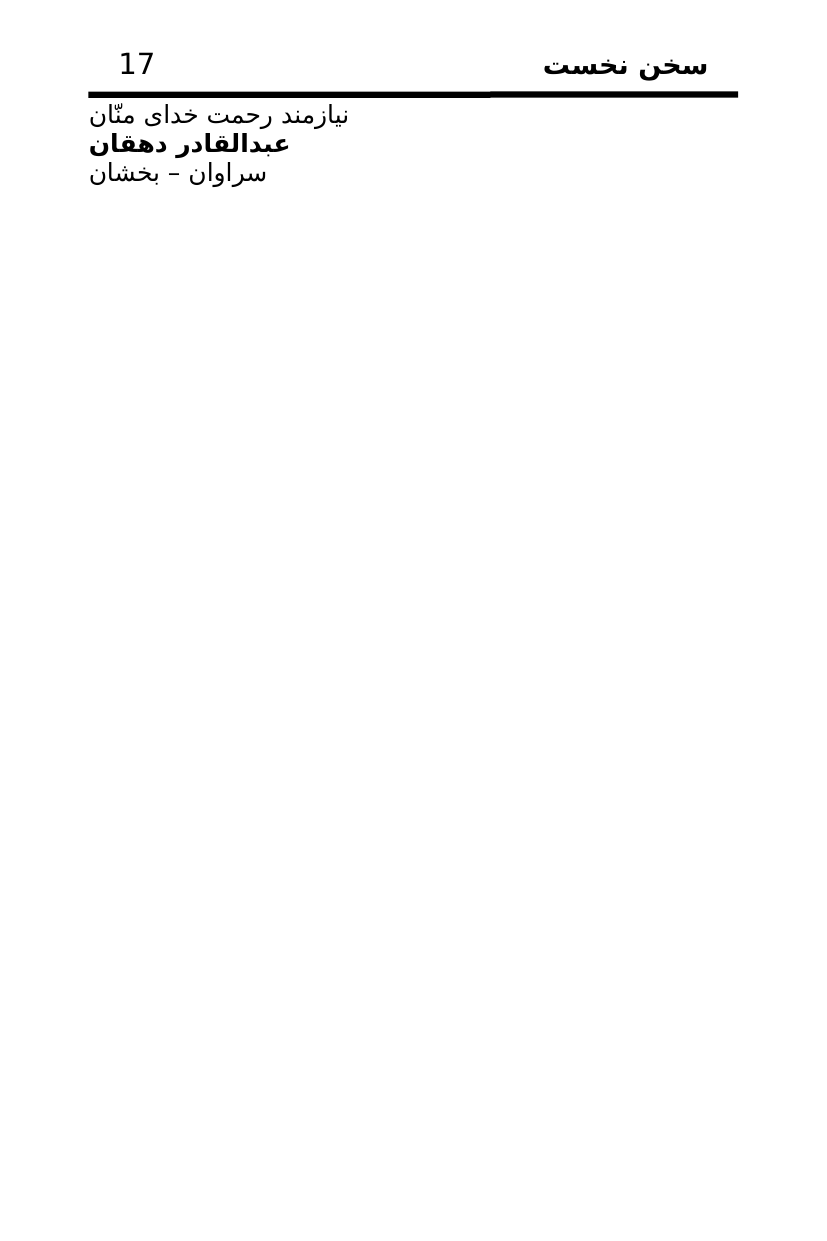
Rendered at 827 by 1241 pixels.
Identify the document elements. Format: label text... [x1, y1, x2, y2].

text عبد‌القادر دهقان [89, 129, 738, 158]
text نیازمند رحمت خدای منّان [89, 100, 738, 129]
text سراوان – بخشان [89, 158, 738, 187]
